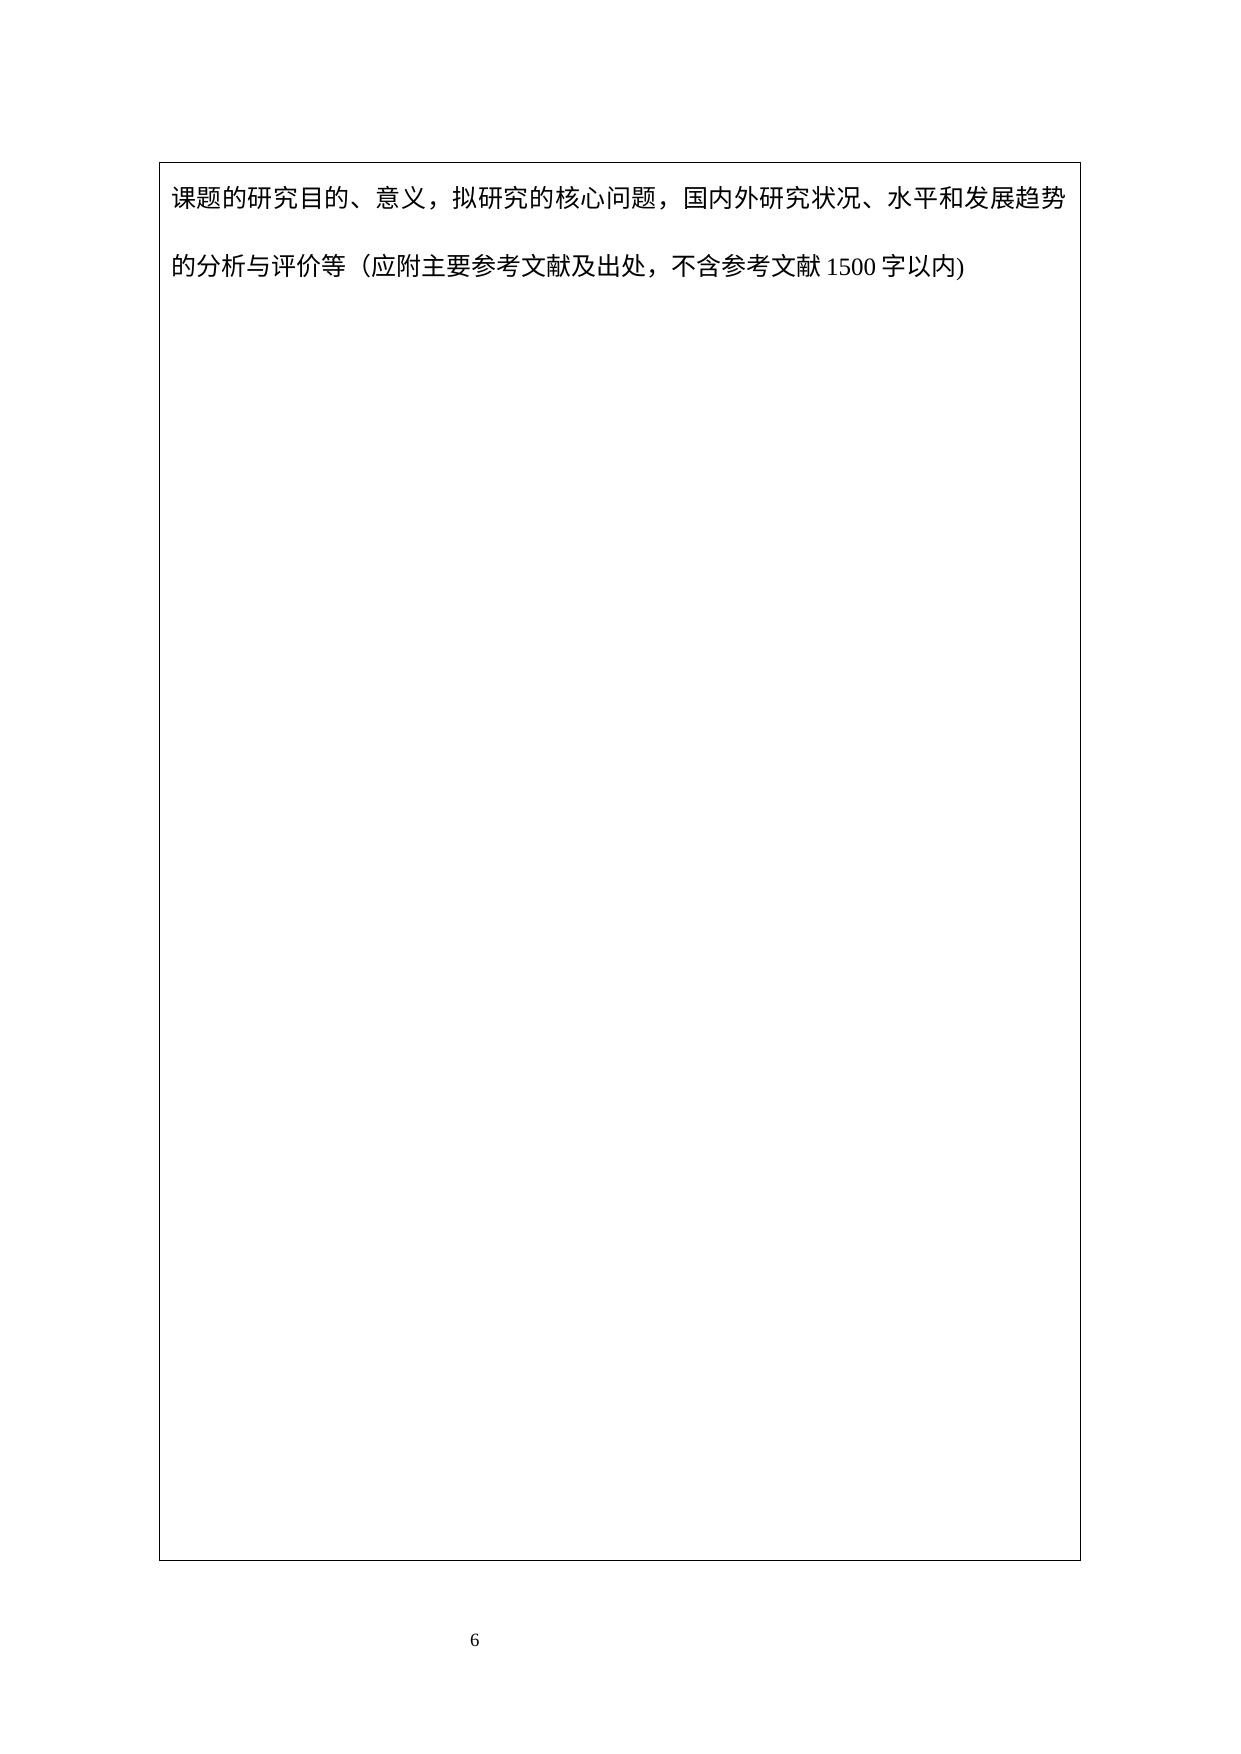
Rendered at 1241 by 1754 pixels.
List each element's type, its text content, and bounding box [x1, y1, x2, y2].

table_header 课题的研究目的、意义，拟研究的核心问题，国内外研究状况、水平和发展趋势的分析与评价等（应附主要参考文献及出处，不含参考文献1500字以内) [160, 163, 1080, 1559]
